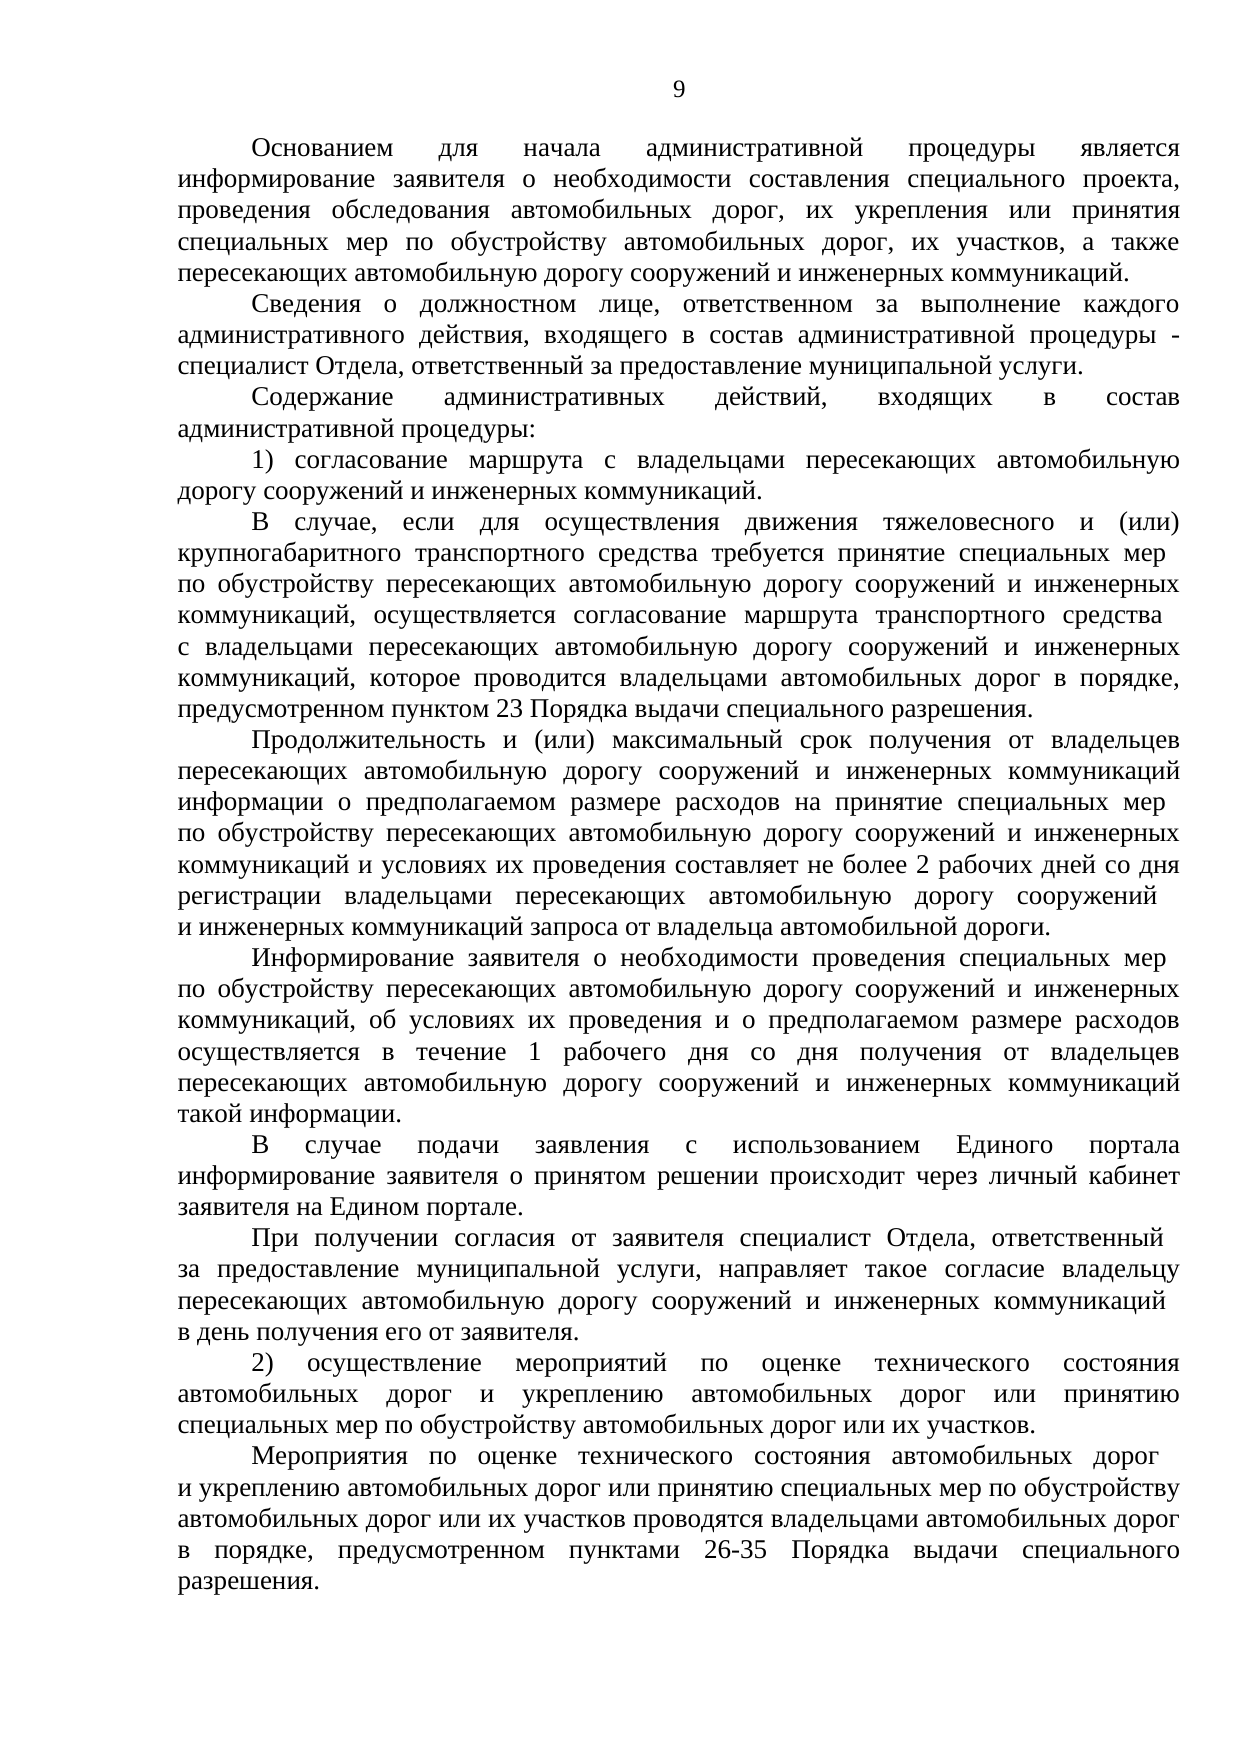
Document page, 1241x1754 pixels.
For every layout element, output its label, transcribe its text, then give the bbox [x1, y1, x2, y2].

text В случае подачи заявления с использованием Единого портала информирование заявителя о принятом решении происходит через личный кабинет заявителя на Едином портале. [177, 1128, 1181, 1221]
text 2) осуществление мероприятий по оценке технического состояния автомобильных дорог и укреплению автомобильных дорог или принятию специальных мер по обустройству автомобильных дорог или их участков. [177, 1346, 1181, 1439]
text При получении согласия от заявителя специалист Отдела, ответственный за предоставление муниципальной услуги, направляет такое согласие владельцу пересекающих автомобильную дорогу сооружений и инженерных коммуникаций в день получения его от заявителя. [177, 1221, 1181, 1346]
text Сведения о должностном лице, ответственном за выполнение каждого административного действия, входящего в состав административной процедуры - специалист Отдела, ответственный за предоставление муниципальной услуги. [177, 287, 1181, 381]
text 1) согласование маршрута с владельцами пересекающих автомобильную дорогу сооружений и инженерных коммуникаций. [177, 443, 1181, 505]
text Мероприятия по оценке технического состояния автомобильных дорог и укреплению автомобильных дорог или принятию специальных мер по обустройству автомобильных дорог или их участков проводятся владельцами автомобильных дорог в порядке, предусмотренном пунктами 26-35 Порядка выдачи специального разрешения. [177, 1439, 1181, 1595]
text Основанием для начала административной процедуры является информирование заявителя о необходимости составления специального проекта, проведения обследования автомобильных дорог, их укрепления или принятия специальных мер по обустройству автомобильных дорог, их участков, а также пересекающих автомобильную дорогу сооружений и инженерных коммуникаций. [177, 131, 1181, 287]
text Продолжительность и (или) максимальный срок получения от владельцев пересекающих автомобильную дорогу сооружений и инженерных коммуникаций информации о предполагаемом размере расходов на принятие специальных мер по обустройству пересекающих автомобильную дорогу сооружений и инженерных коммуникаций и условиях их проведения составляет не более 2 рабочих дней со дня регистрации владельцами пересекающих автомобильную дорогу сооружений и инженерных коммуникаций запроса от владельца автомобильной дороги. [177, 723, 1181, 941]
text Информирование заявителя о необходимости проведения специальных мер по обустройству пересекающих автомобильную дорогу сооружений и инженерных коммуникаций, об условиях их проведения и о предполагаемом размере расходов осуществляется в течение 1 рабочего дня со дня получения от владельцев пересекающих автомобильную дорогу сооружений и инженерных коммуникаций такой информации. [177, 941, 1181, 1128]
text Содержание административных действий, входящих в состав административной процедуры: [177, 381, 1181, 443]
text В случае, если для осуществления движения тяжеловесного и (или) крупногабаритного транспортного средства требуется принятие специальных мер по обустройству пересекающих автомобильную дорогу сооружений и инженерных коммуникаций, осуществляется согласование маршрута транспортного средства с владельцами пересекающих автомобильную дорогу сооружений и инженерных коммуникаций, которое проводится владельцами автомобильных дорог в порядке, предусмотренном пунктом 23 Порядка выдачи специального разрешения. [177, 505, 1181, 723]
